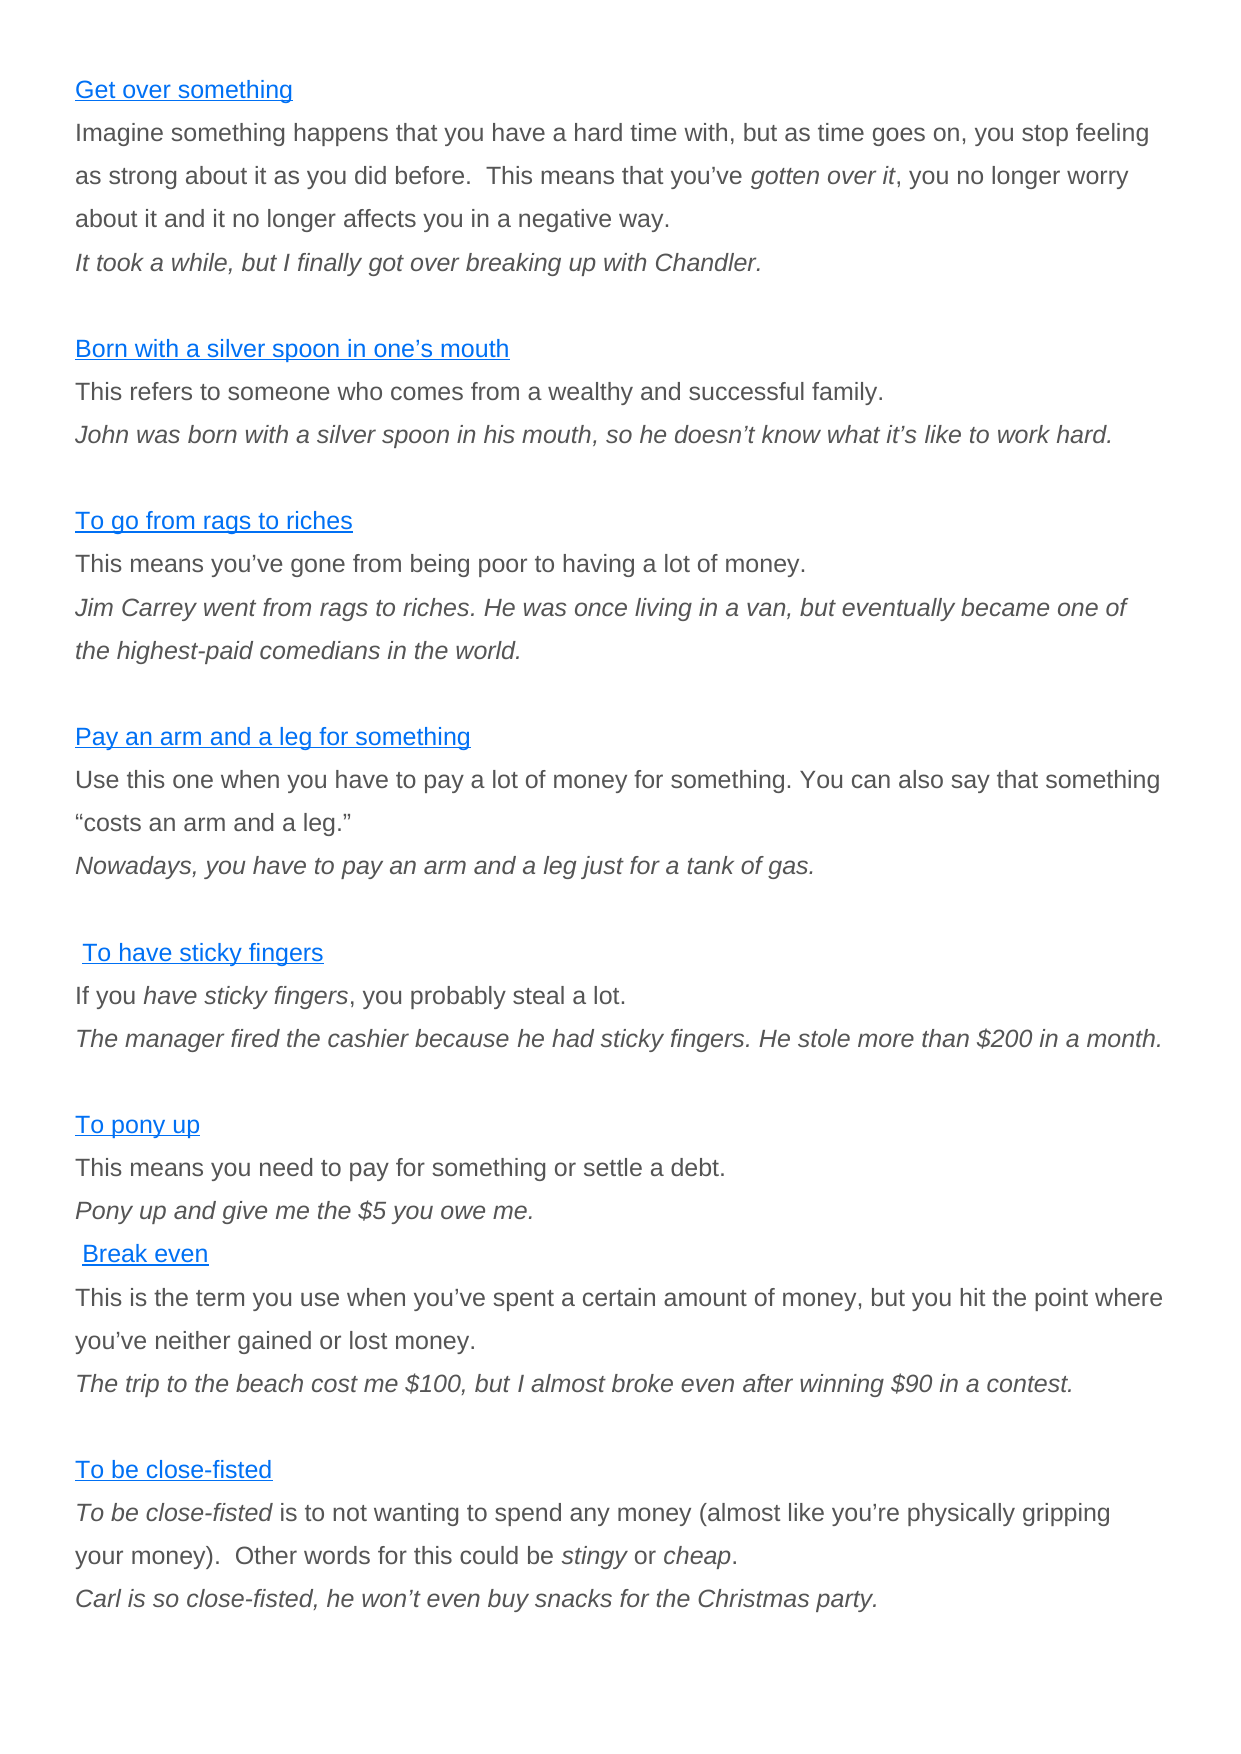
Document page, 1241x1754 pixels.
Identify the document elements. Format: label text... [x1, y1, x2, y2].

text Jim Carrey went from rags to riches. He was once living in a van, but eventually became one of the highest-paid comedians in the world. [75, 592, 1165, 664]
text John was born with a silver spoon in his mouth, so he doesn’t know what it’s like to work hard. [75, 420, 1165, 449]
text This means you’ve gone from being poor to having a lot of money. [75, 549, 1165, 578]
text If you have sticky fingers, you probably steal a lot. [75, 981, 1165, 1009]
text The trip to the beach cost me $100, but I almost broke even after winning $90 in a contest. [75, 1369, 1165, 1397]
subtitle To go from rags to riches [75, 506, 1165, 535]
subtitle Pay an arm and a leg for something [75, 722, 1165, 751]
subtitle Break even [75, 1239, 1165, 1268]
text It took a while, but I finally got over breaking up with Chandler. [75, 247, 1165, 276]
subtitle To be close-fisted [75, 1455, 1165, 1484]
text Carl is so close-fisted, he won’t even buy snacks for the Christmas party. [75, 1584, 1165, 1613]
text Pony up and give me the $5 you owe me. [75, 1196, 1165, 1225]
text To be close-fisted is to not wanting to spend any money (almost like you’re physically gripping your money). Other words for this could be stingy or cheap. [75, 1498, 1165, 1570]
text Imagine something happens that you have a hard time with, but as time goes on, you stop feeling as strong about it as you did before. This means that you’ve gotten over it, you no longer worry about it and it no longer affects you in a negative way. [75, 118, 1165, 233]
text Nowadays, you have to pay an arm and a leg just for a tank of gas. [75, 851, 1165, 880]
subtitle Get over something [75, 75, 1165, 104]
text The manager fired the cashier because he had sticky fingers. He stole more than $200 in a month. [75, 1024, 1165, 1052]
subtitle Born with a silver spoon in one’s mouth [75, 334, 1165, 362]
text This means you need to pay for something or settle a debt. [75, 1153, 1165, 1182]
subtitle To have sticky fingers [75, 937, 1165, 966]
subtitle To pony up [75, 1110, 1165, 1139]
text Use this one when you have to pay a lot of money for something. You can also say that something “costs an arm and a leg.” [75, 765, 1165, 837]
text This refers to someone who comes from a wealthy and successful family. [75, 377, 1165, 406]
text This is the term you use when you’ve spent a certain amount of money, but you hit the point where you’ve neither gained or lost money. [75, 1282, 1165, 1354]
